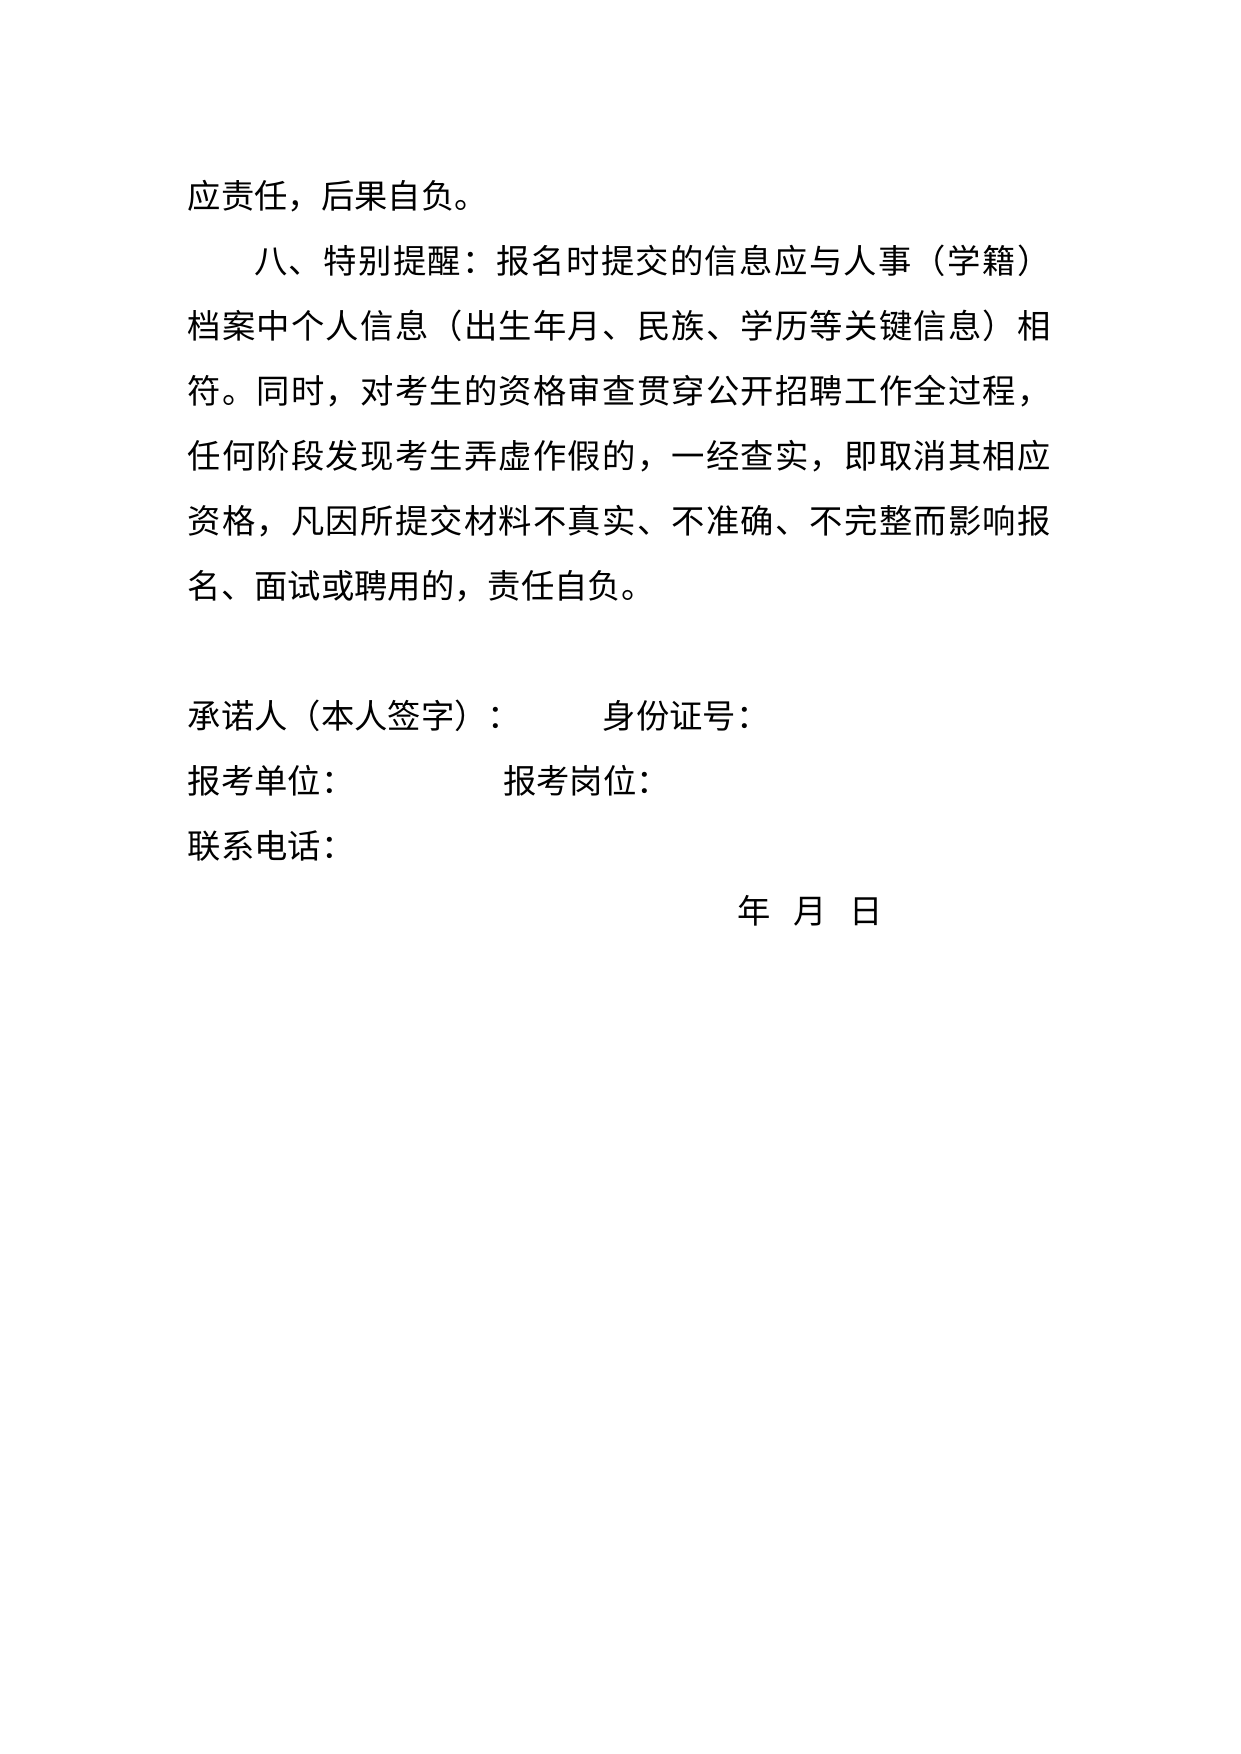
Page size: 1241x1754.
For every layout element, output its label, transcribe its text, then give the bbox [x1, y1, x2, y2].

text 年 月 日 [187, 877, 1053, 942]
text 联系电话： [187, 812, 1053, 877]
text 八、特别提醒：报名时提交的信息应与人事（学籍）档案中个人信息（出生年月、民族、学历等关键信息）相符。同时，对考生的资格审查贯穿公开招聘工作全过程，任何阶段发现考生弄虚作假的，一经查实，即取消其相应资格，凡因所提交材料不真实、不准确、不完整而影响报名、面试或聘用的，责任自负。 [187, 227, 1053, 617]
text 承诺人（本人签字）： 身份证号： [187, 682, 1053, 747]
text 报考单位： 报考岗位： [187, 747, 1053, 812]
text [187, 162, 1053, 227]
